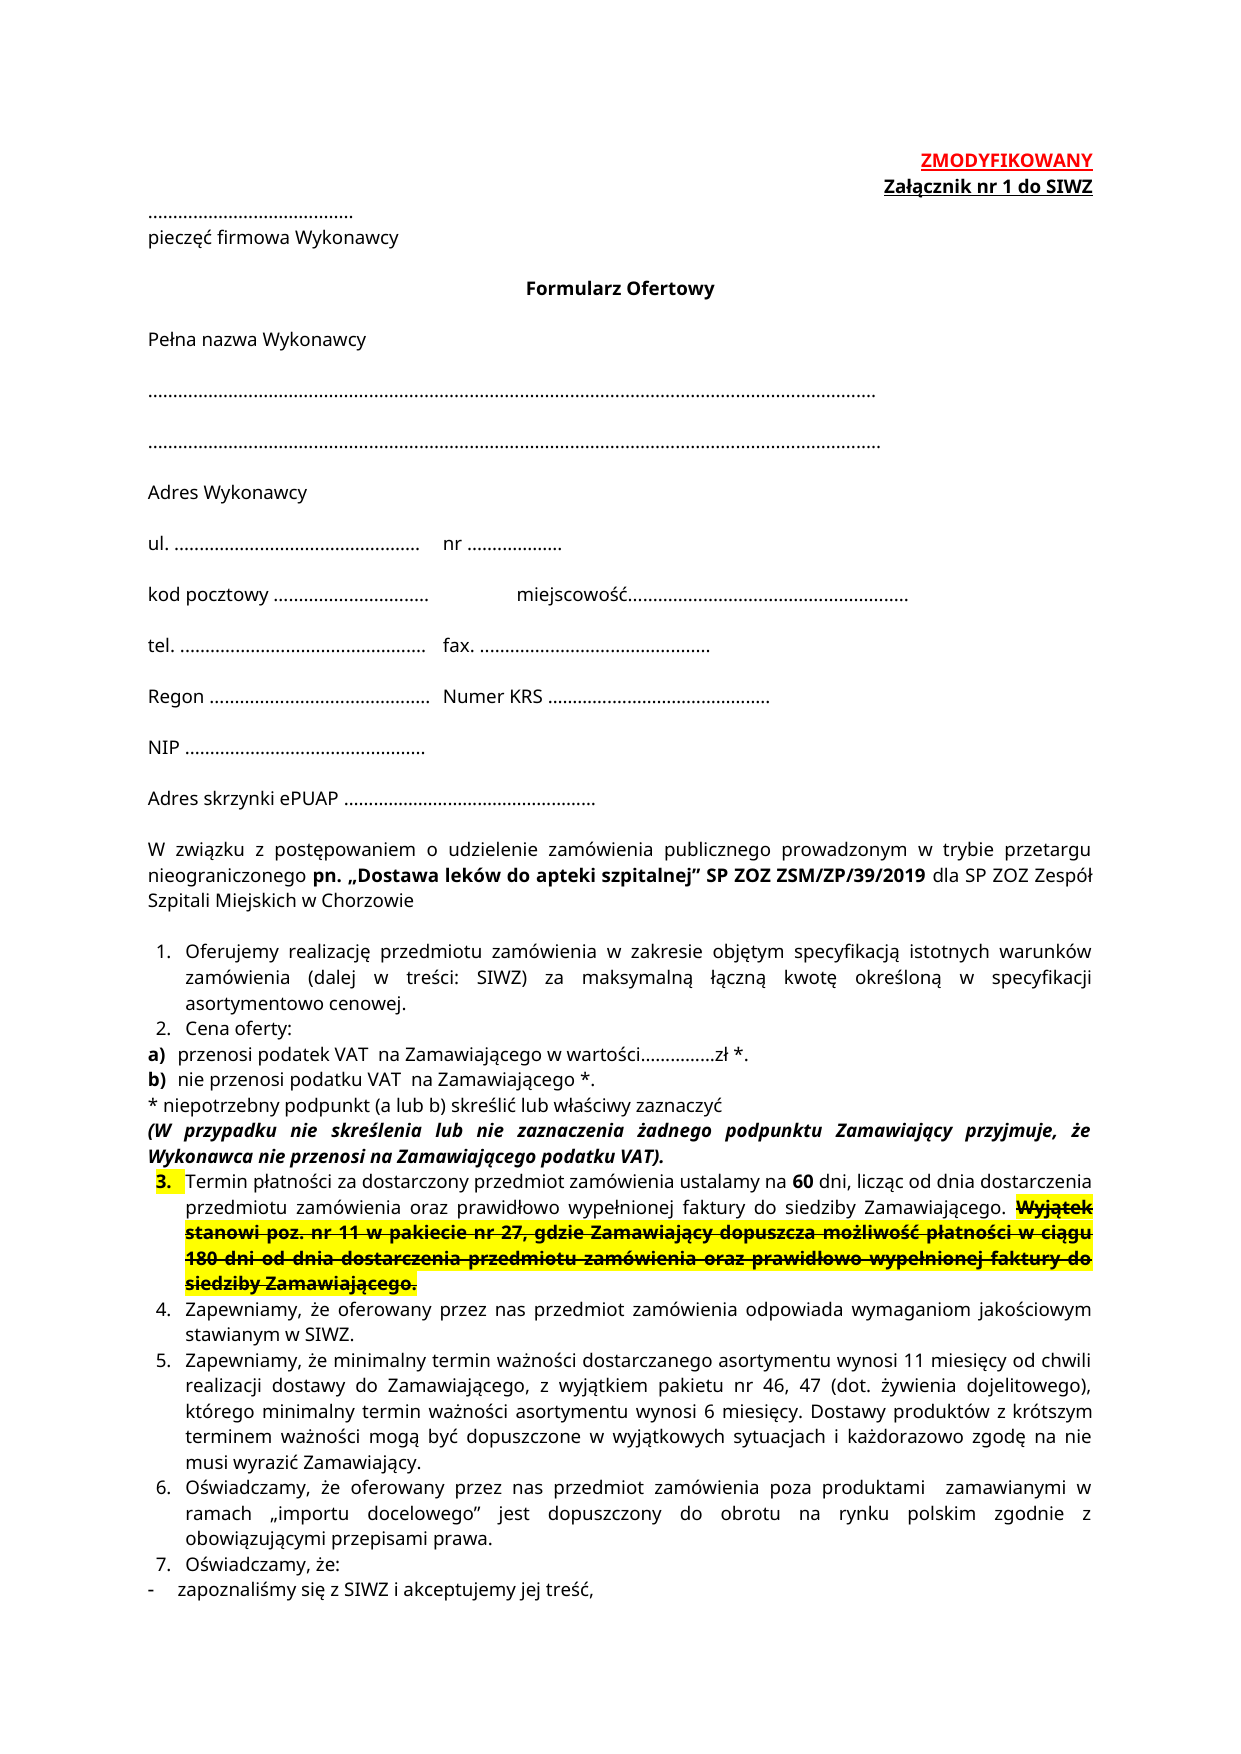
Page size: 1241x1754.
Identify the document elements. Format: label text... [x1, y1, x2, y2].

text kod pocztowy ............................... miejscowość........................................................ [148, 581, 1093, 607]
text tel. ................................................. fax. .............................................. [148, 632, 1093, 658]
text * niepotrzebny podpunkt (a lub b) skreślić lub właściwy zaznaczyć [148, 1092, 1093, 1117]
text Adres Wykonawcy [148, 479, 1093, 505]
list nie przenosi podatku VAT na Zamawiającego *. [148, 1066, 1093, 1092]
text ................................................................................................................................................. [148, 377, 1093, 403]
list Termin płatności za dostarczony przedmiot zamówienia ustalamy na 60 dni, licząc od dnia dostarczenia przedmiotu zamówienia oraz prawidłowo wypełnionej faktury do siedziby Zamawiającego. Wyjątek stanowi poz. nr 11 w pakiecie nr 27, gdzie Zamawiający dopuszcza możliwość płatności w ciągu 180 dni od dnia dostarczenia przedmiotu zamówienia oraz prawidłowo wypełnionej faktury do siedziby Zamawiającego. [156, 1168, 1093, 1296]
list Cena oferty: [156, 1015, 1093, 1041]
list Oferujemy realizację przedmiotu zamówienia w zakresie objętym specyfikacją istotnych warunków zamówienia (dalej w treści: SIWZ) za maksymalną łączną kwotę określoną w specyfikacji asortymentowo cenowej. [156, 939, 1093, 1015]
text ul. ................................................. nr ................... [148, 530, 1093, 556]
text W związku z postępowaniem o udzielenie zamówienia publicznego prowadzonym w trybie przetargu nieograniczonego pn. „Dostawa leków do apteki szpitalnej” SP ZOZ ZSM/ZP/39/2019 dla SP ZOZ Zespół Szpitali Miejskich w Chorzowie [148, 837, 1093, 913]
list przenosi podatek VAT na Zamawiającego w wartości……………zł *. [148, 1041, 1093, 1066]
list Zapewniamy, że oferowany przez nas przedmiot zamówienia odpowiada wymaganiom jakościowym stawianym w SIWZ. [156, 1296, 1093, 1347]
text Pełna nazwa Wykonawcy [148, 326, 1093, 352]
list Oświadczamy, że: [156, 1551, 1093, 1577]
text pieczęć firmowa Wykonawcy [148, 224, 1093, 250]
text Adres skrzynki ePUAP …………………………………………… [148, 786, 1093, 811]
list Oświadczamy, że oferowany przez nas przedmiot zamówienia poza produktami zamawianymi w ramach „importu docelowego” jest dopuszczony do obrotu na rynku polskim zgodnie z obowiązującymi przepisami prawa. [156, 1475, 1093, 1551]
text ZMODYFIKOWANY Załącznik nr 1 do SIWZ [148, 148, 1093, 199]
text Regon ............................................ Numer KRS ………….………………………….. [148, 683, 1093, 709]
list Zapewniamy, że minimalny termin ważności dostarczanego asortymentu wynosi 11 miesięcy od chwili realizacji dostawy do Zamawiającego, z wyjątkiem pakietu nr 46, 47 (dot. żywienia dojelitowego), którego minimalny termin ważności asortymentu wynosi 6 miesięcy. Dostawy produktów z krótszym terminem ważności mogą być dopuszczone w wyjątkowych sytuacjach i każdorazowo zgodę na nie musi wyrazić Zamawiający. [156, 1347, 1093, 1475]
list zapoznaliśmy się z SIWZ i akceptujemy jej treść, [148, 1577, 1093, 1602]
text NIP ................................................ [148, 734, 1093, 760]
text ......................................... [148, 199, 1093, 224]
text (W przypadku nie skreślenia lub nie zaznaczenia żadnego podpunktu Zamawiający przyjmuje, że Wykonawca nie przenosi na Zamawiającego podatku VAT). [148, 1117, 1093, 1168]
text .................................................................................................................................................. [148, 428, 1093, 454]
text Formularz Ofertowy [148, 275, 1093, 301]
